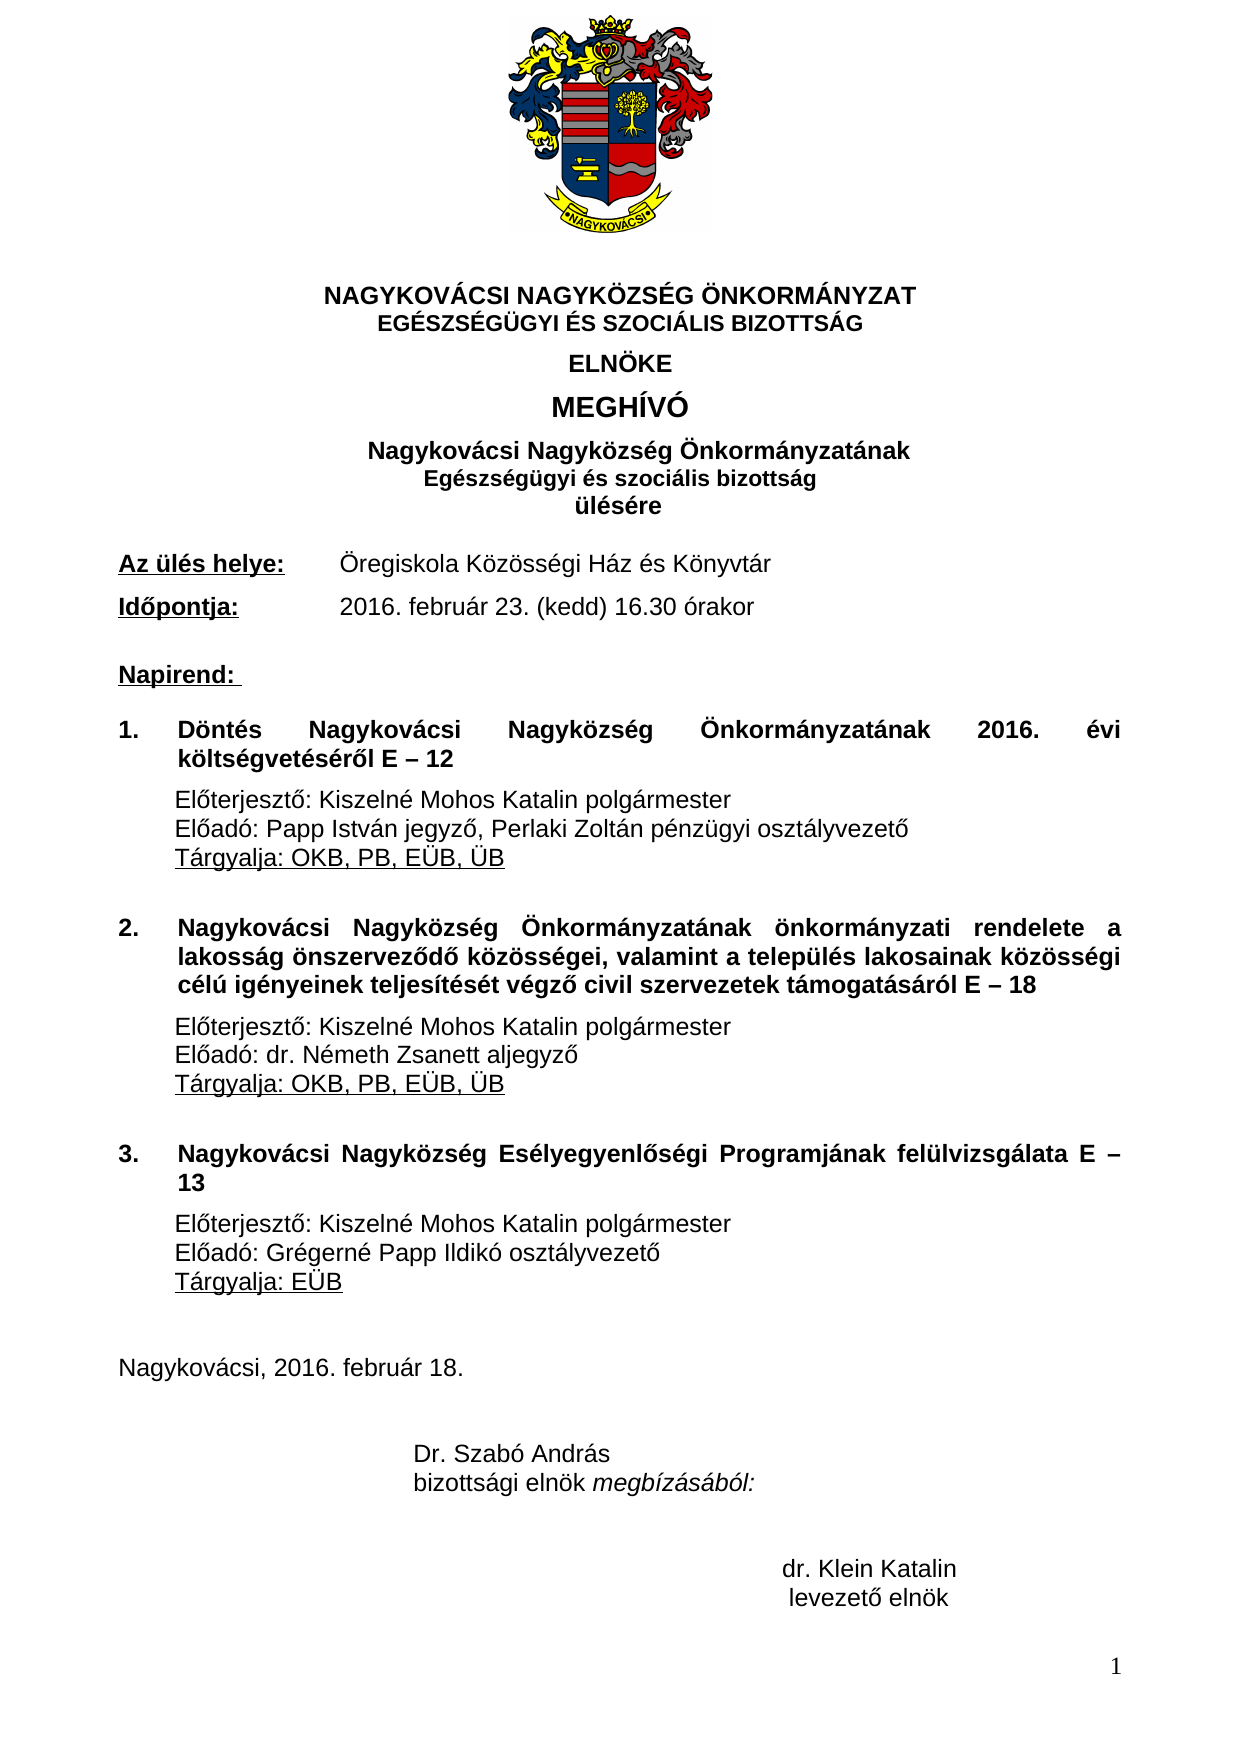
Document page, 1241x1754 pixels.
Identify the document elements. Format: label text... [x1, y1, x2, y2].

text Nagykovácsi Nagyközség Önkormányzatának [156, 436, 1122, 465]
text Előterjesztő: Kiszelné Mohos Katalin polgármester [174, 1209, 1122, 1238]
text Tárgyalja: EÜB [174, 1267, 1122, 1295]
text Napirend: [118, 660, 1122, 688]
text ülésére [524, 491, 1122, 520]
title NAGYKOVÁCSI NAGYKÖZSÉG ÖNKORMÁNYZAT [118, 281, 1122, 310]
title MEGHÍVÓ [118, 390, 1122, 423]
title ELNÖKE [118, 349, 1122, 377]
text Előterjesztő: Kiszelné Mohos Katalin polgármester [174, 1012, 1122, 1040]
text Az ülés helye: Öregiskola Közösségi Ház és Könyvtár [118, 548, 1122, 577]
text Időpontja: 2016. február 23. (kedd) 16.30 órakor [118, 592, 1122, 620]
list Döntés Nagykovácsi Nagyközség Önkormányzatának 2016. évi költségvetéséről E – 12 [118, 715, 1122, 773]
text Előadó: dr. Németh Zsanett aljegyző [174, 1040, 1122, 1069]
list Nagykovácsi Nagyközség Önkormányzatának önkormányzati rendelete a lakosság önszerveződő közösségei, valamint a település lakosainak közösségi célú igényeinek teljesítését végző civil szervezetek támogatásáról E – 18 [118, 913, 1122, 999]
list Egészségügyi és szociális bizottság [118, 465, 1122, 491]
text Előadó: Grégerné Papp Ildikó osztályvezető [174, 1238, 1122, 1267]
text Dr. Szabó András [118, 1439, 1122, 1468]
text Előadó: Papp István jegyző, Perlaki Zoltán pénzügyi osztályvezető [118, 814, 1122, 843]
text Tárgyalja: OKB, PB, EÜB, ÜB [118, 843, 1122, 872]
text levezető elnök [708, 1583, 1122, 1612]
list EGÉSZSÉGÜGYI ÉS SZOCIÁLIS BIZOTTSÁG [118, 310, 1122, 336]
text bizottsági elnök megbízásából: [118, 1468, 1122, 1497]
text dr. Klein Katalin [708, 1554, 1122, 1583]
list Nagykovácsi Nagyközség Esélyegyenlőségi Programjának felülvizsgálata E – 13 [118, 1139, 1122, 1197]
picture [508, 15, 713, 233]
text Tárgyalja: OKB, PB, EÜB, ÜB [118, 1069, 1122, 1098]
text Előterjesztő: Kiszelné Mohos Katalin polgármester [174, 785, 1122, 814]
text Nagykovácsi, 2016. február 18. [118, 1353, 1122, 1382]
